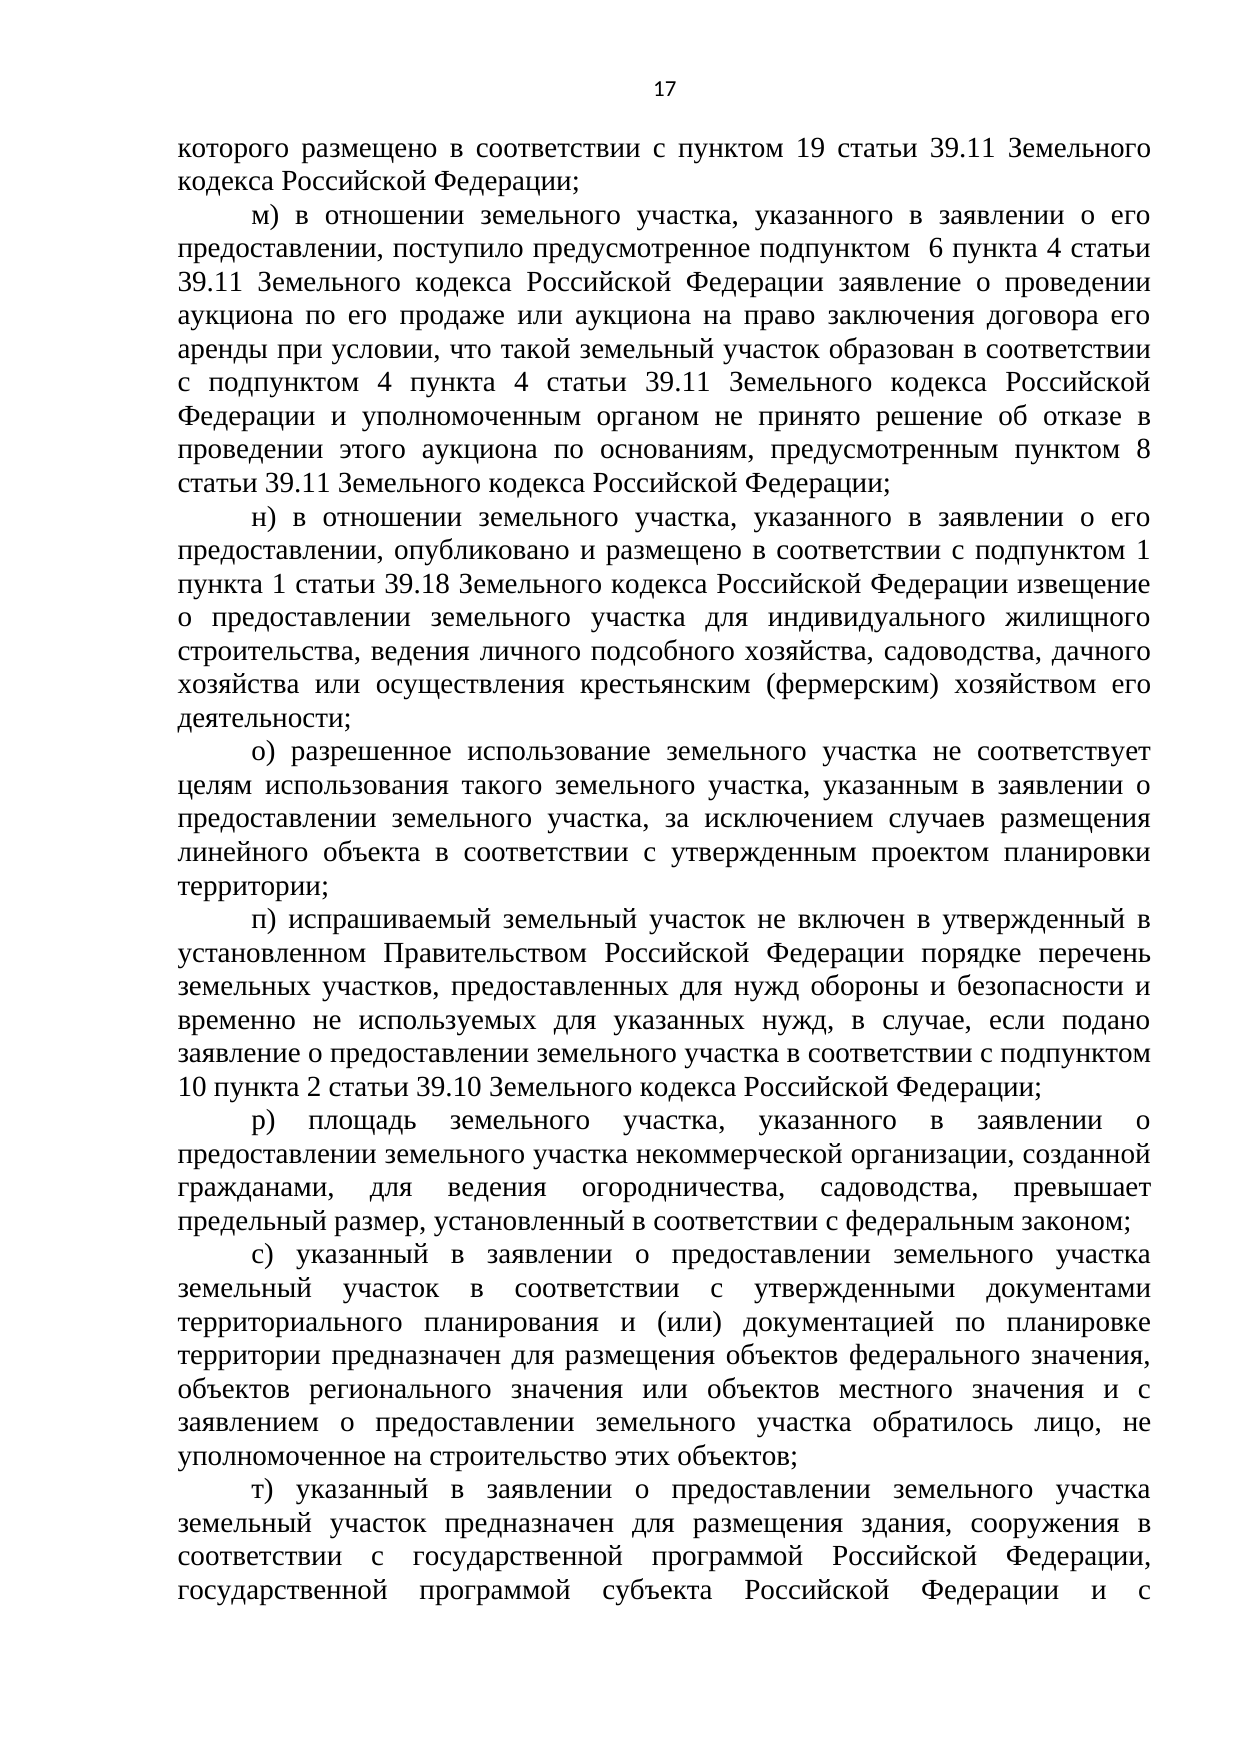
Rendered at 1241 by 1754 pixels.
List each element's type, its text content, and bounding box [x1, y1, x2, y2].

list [177, 130, 1152, 197]
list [177, 1471, 1152, 1606]
list н) в отношении земельного участка, указанного в заявлении о его предоставлении, опубликовано и размещено в соответствии с подпунктом 1 пункта 1 статьи 39.18 Земельного кодекса Российской Федерации извещение о предоставлении земельного участка для индивидуального жилищного строительства, ведения личного подсобного хозяйства, садоводства, дачного хозяйства или осуществления крестьянским (фермерским) хозяйством его деятельности; [177, 499, 1152, 733]
list м) в отношении земельного участка, указанного в заявлении о его предоставлении, поступило предусмотренное подпунктом 6 пункта 4 статьи 39.11 Земельного кодекса Российской Федерации заявление о проведении аукциона по его продаже или аукциона на право заключения договора его аренды при условии, что такой земельный участок образован в соответствии с подпунктом 4 пункта 4 статьи 39.11 Земельного кодекса Российской Федерации и уполномоченным органом не принято решение об отказе в проведении этого аукциона по основаниям, предусмотренным пунктом 8 статьи 39.11 Земельного кодекса Российской Федерации; [177, 197, 1152, 499]
list с) указанный в заявлении о предоставлении земельного участка земельный участок в соответствии с утвержденными документами территориального планирования и (или) документацией по планировке территории предназначен для размещения объектов федерального значения, объектов регионального значения или объектов местного значения и с заявлением о предоставлении земельного участка обратилось лицо, не уполномоченное на строительство этих объектов; [177, 1237, 1152, 1471]
list о) разрешенное использование земельного участка не соответствует целям использования такого земельного участка, указанным в заявлении о предоставлении земельного участка, за исключением случаев размещения линейного объекта в соответствии с утвержденным проектом планировки территории; [177, 733, 1152, 901]
list п) испрашиваемый земельный участок не включен в утвержденный в установленном Правительством Российской Федерации порядке перечень земельных участков, предоставленных для нужд обороны и безопасности и временно не используемых для указанных нужд, в случае, если подано заявление о предоставлении земельного участка в соответствии с подпунктом 10 пункта 2 статьи 39.10 Земельного кодекса Российской Федерации; [177, 901, 1152, 1102]
list р) площадь земельного участка, указанного в заявлении о предоставлении земельного участка некоммерческой организации, созданной гражданами, для ведения огородничества, садоводства, превышает предельный размер, установленный в соответствии с федеральным законом; [177, 1102, 1152, 1237]
